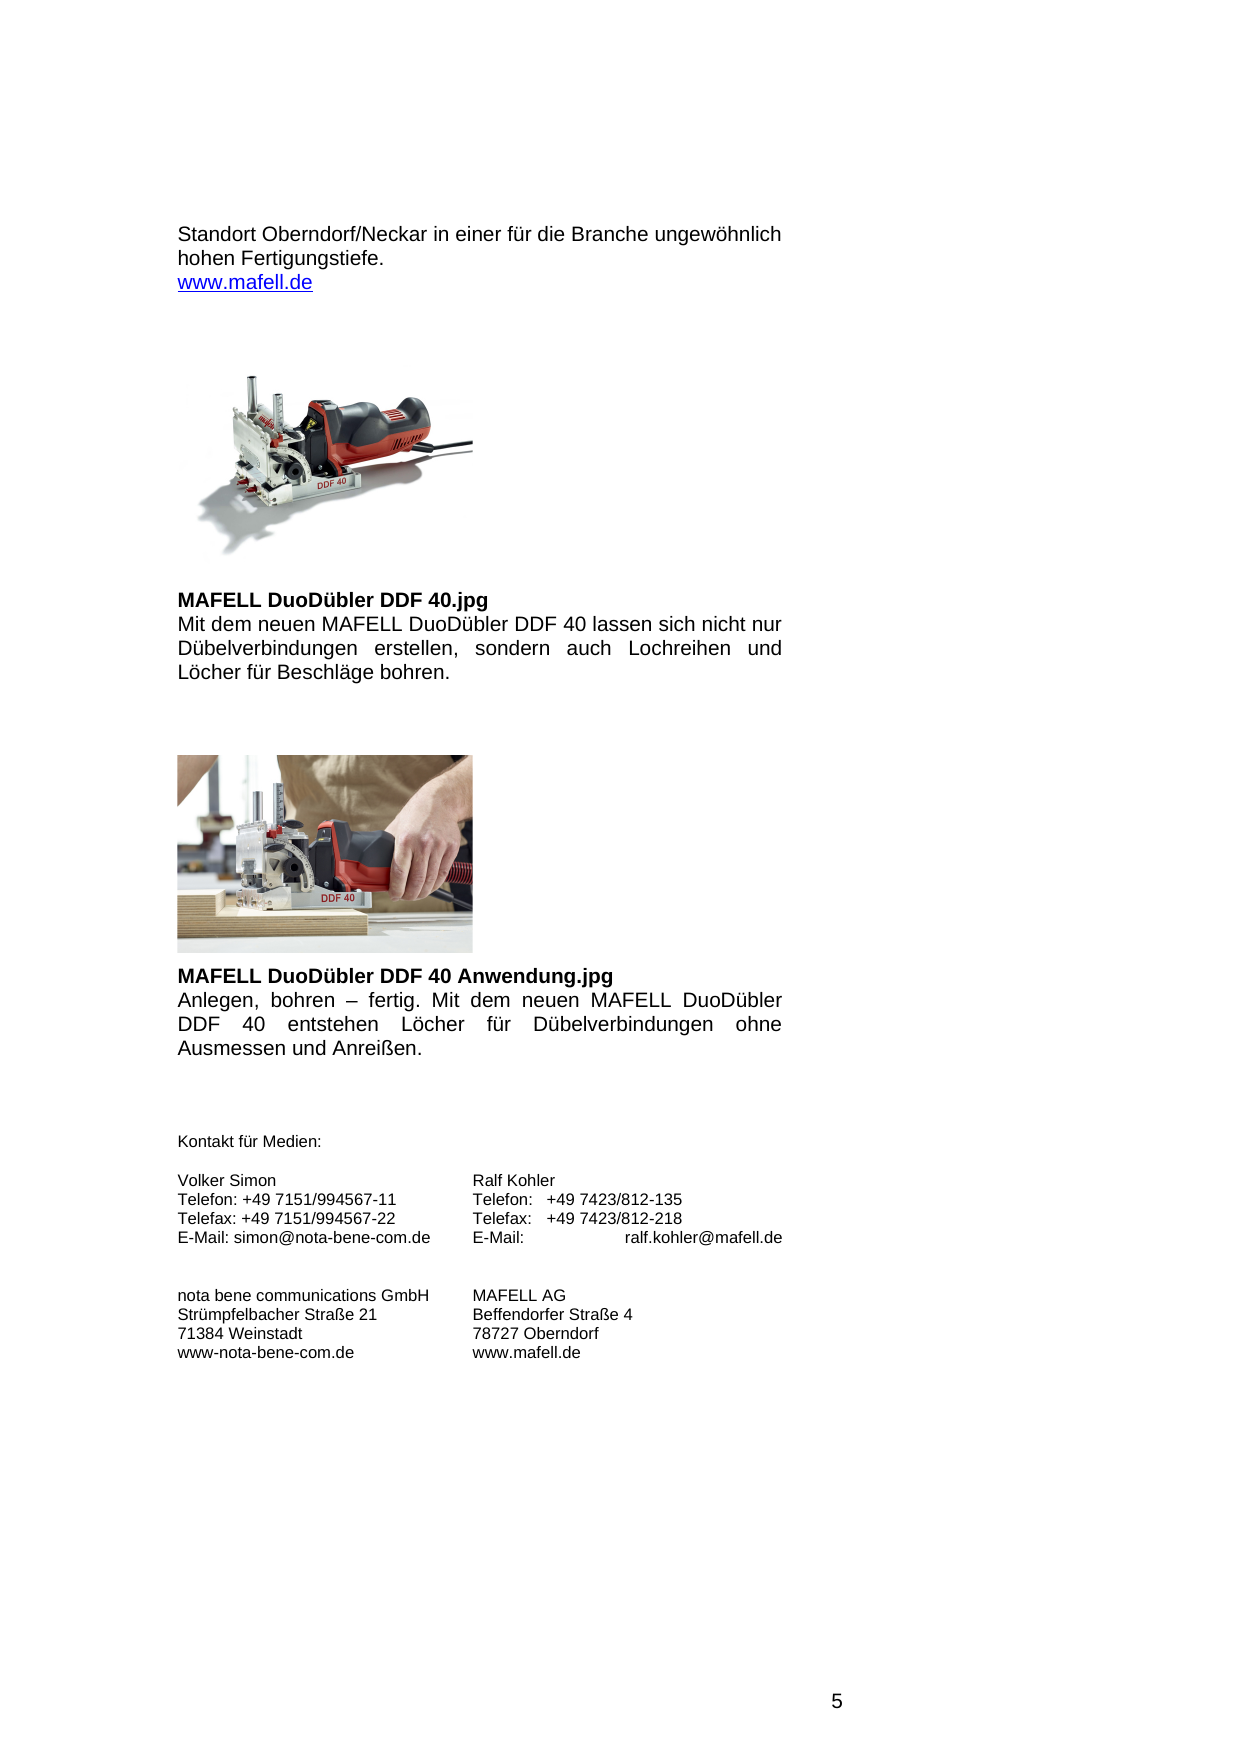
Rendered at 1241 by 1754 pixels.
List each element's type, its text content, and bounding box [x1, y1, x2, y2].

text 71384 Weinstadt 78727 Oberndorf [177, 1324, 783, 1343]
text Strümpfelbacher Straße 21 Beffendorfer Straße 4 [177, 1304, 783, 1324]
text Kontakt für Medien: [177, 1132, 783, 1151]
text www-nota-bene-com.de www.mafell.de [177, 1343, 783, 1362]
text www.mafell.de [177, 269, 783, 293]
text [177, 222, 783, 269]
text MAFELL DuoDübler DDF 40 Anwendung.jpg [177, 964, 782, 988]
text Mit dem neuen MAFELL DuoDübler DDF 40 lassen sich nicht nur Dübelverbindungen erstellen, sondern auch Lochreihen und Löcher für Beschläge bohren. [177, 612, 782, 683]
text Anlegen, bohren – fertig. Mit dem neuen MAFELL DuoDübler DDF 40 entstehen Löcher für Dübelverbindungen ohne Ausmessen und Anreißen. [177, 988, 782, 1060]
text Telefax: +49 7151/994567-22 Telefax: +49 7423/812-218 [177, 1209, 783, 1228]
text E-Mail: simon@nota-bene-com.de E-Mail: ralf.kohler@mafell.de [177, 1228, 783, 1266]
picture [177, 755, 473, 953]
text Volker Simon Ralf Kohler [177, 1170, 783, 1189]
text Telefon: +49 7151/994567-11 Telefon: +49 7423/812-135 [177, 1189, 783, 1209]
text MAFELL DuoDübler DDF 40.jpg [177, 588, 782, 612]
text nota bene communications GmbH MAFELL AG [177, 1285, 783, 1304]
picture [177, 365, 473, 564]
